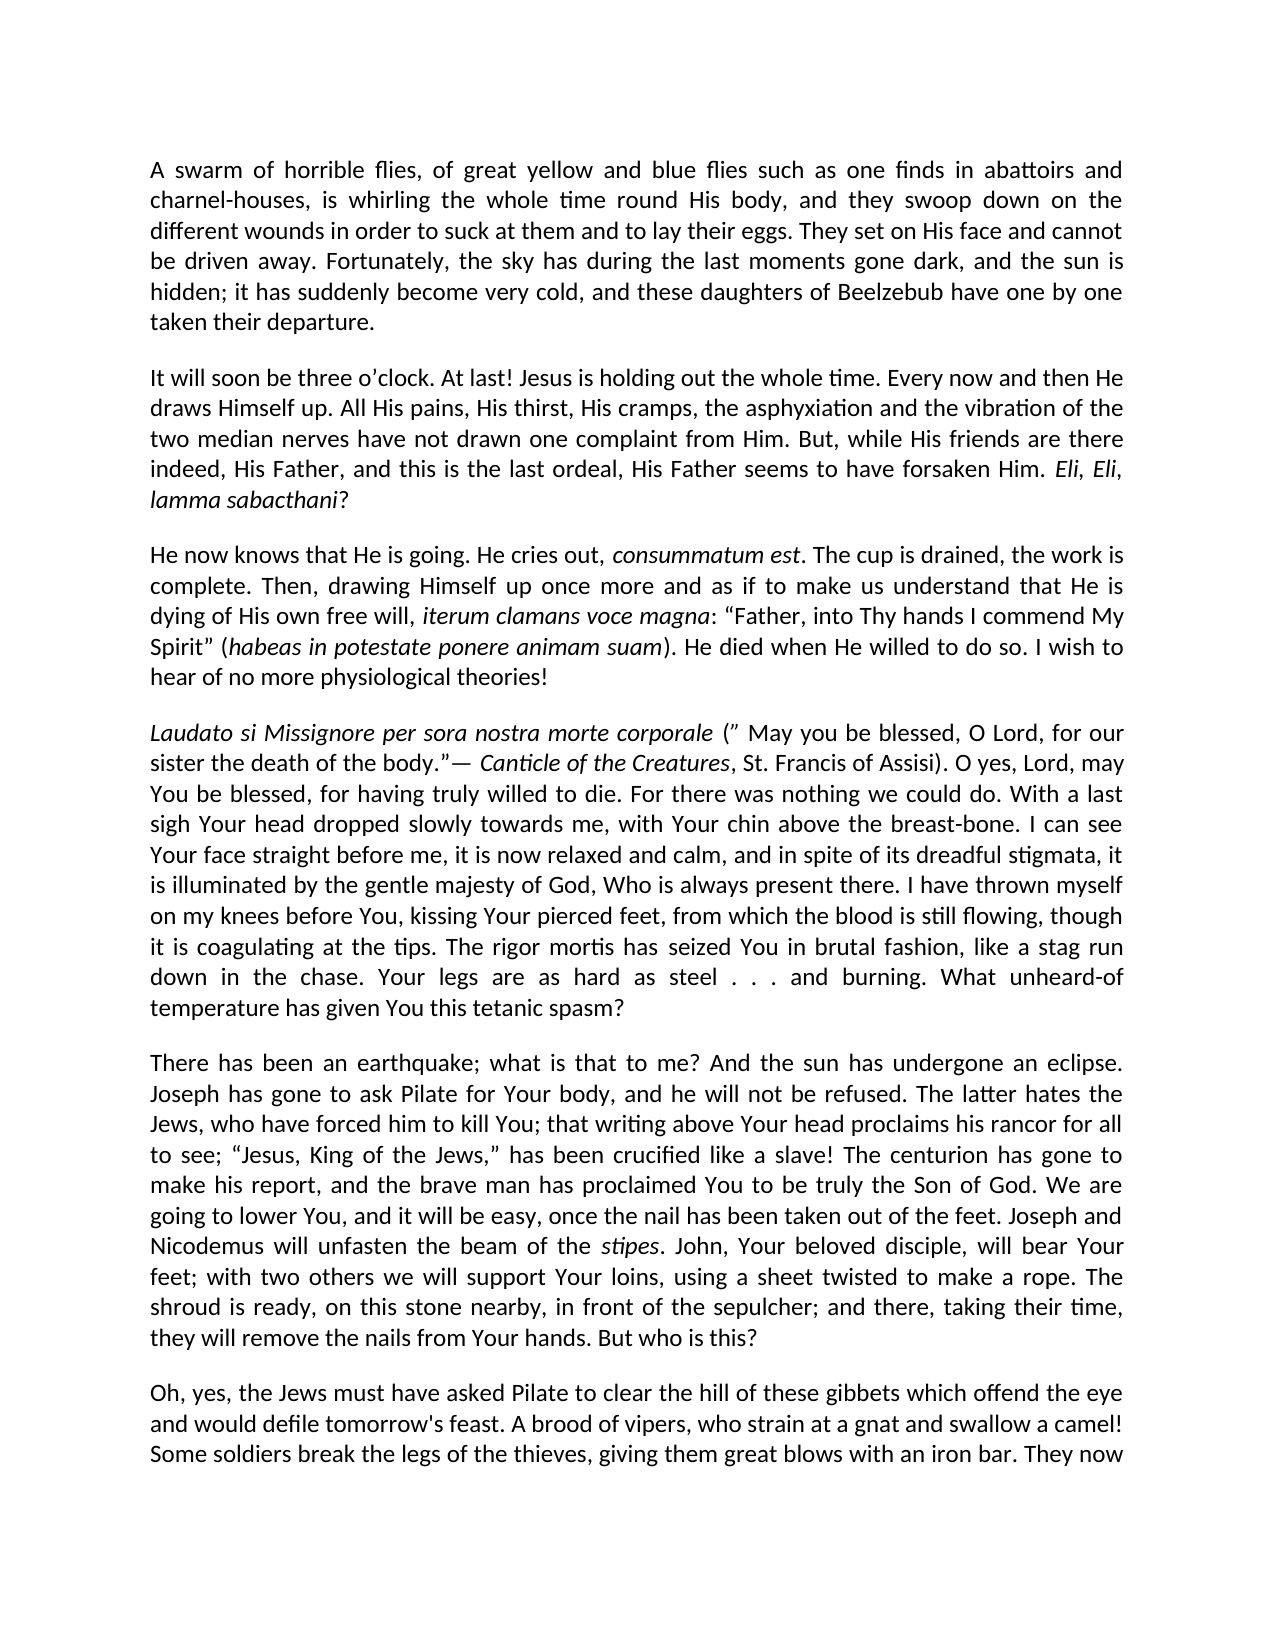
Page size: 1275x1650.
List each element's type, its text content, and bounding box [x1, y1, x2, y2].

text Laudato si Missignore per sora nostra morte corporale (” May you be blessed, O Lord, for our sister the death of the body.”— Canticle of the Creatures, St. Francis of Assisi). O yes, Lord, may You be blessed, for having truly willed to die. For there was nothing we could do. With a last sigh Your head dropped slowly towards me, with Your chin above the breast-bone. I can see Your face straight before me, it is now relaxed and calm, and in spite of its dreadful stigmata, it is illuminated by the gentle majesty of God, Who is always present there. I have thrown myself on my knees before You, kissing Your pierced feet, from which the blood is still flowing, though it is coagulating at the tips. The rigor mortis has seized You in brutal fashion, like a stag run down in the chase. Your legs are as hard as steel . . . and burning. What unheard-of temperature has given You this tetanic spasm? [150, 717, 1125, 1022]
text A swarm of horrible flies, of great yellow and blue flies such as one finds in abattoirs and charnel-houses, is whirling the whole time round His body, and they swoop down on the different wounds in order to suck at them and to lay their eggs. They set on His face and cannot be driven away. Fortunately, the sky has during the last moments gone dark, and the sun is hidden; it has suddenly become very cold, and these daughters of Beelzebub have one by one taken their departure. [150, 154, 1125, 337]
text He now knows that He is going. He cries out, consummatum est. The cup is drained, the work is complete. Then, drawing Himself up once more and as if to make us understand that He is dying of His own free will, iterum clamans voce magna: “Father, into Thy hands I commend My Spirit” (habeas in potestate ponere animam suam). He died when He willed to do so. I wish to hear of no more physiological theories! [150, 539, 1125, 692]
text It will soon be three o’clock. At last! Jesus is holding out the whole time. Every now and then He draws Himself up. All His pains, His thirst, His cramps, the asphyxiation and the vibration of the two median nerves have not drawn one complaint from Him. But, while His friends are there indeed, His Father, and this is the last ordeal, His Father seems to have forsaken Him. Eli, Eli, lamma sabacthani? [150, 362, 1125, 514]
text There has been an earthquake; what is that to me? And the sun has undergone an eclipse. Joseph has gone to ask Pilate for Your body, and he will not be refused. The latter hates the Jews, who have forced him to kill You; that writing above Your head proclaims his rancor for all to see; “Jesus, King of the Jews,” has been crucified like a slave! The centurion has gone to make his report, and the brave man has proclaimed You to be truly the Son of God. We are going to lower You, and it will be easy, once the nail has been taken out of the feet. Joseph and Nicodemus will unfasten the beam of the stipes. John, Your beloved disciple, will bear Your feet; with two others we will support Your loins, using a sheet twisted to make a rope. The shroud is ready, on this stone nearby, in front of the sepulcher; and there, taking their time, they will remove the nails from Your hands. But who is this? [150, 1047, 1125, 1352]
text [150, 1377, 1125, 1469]
